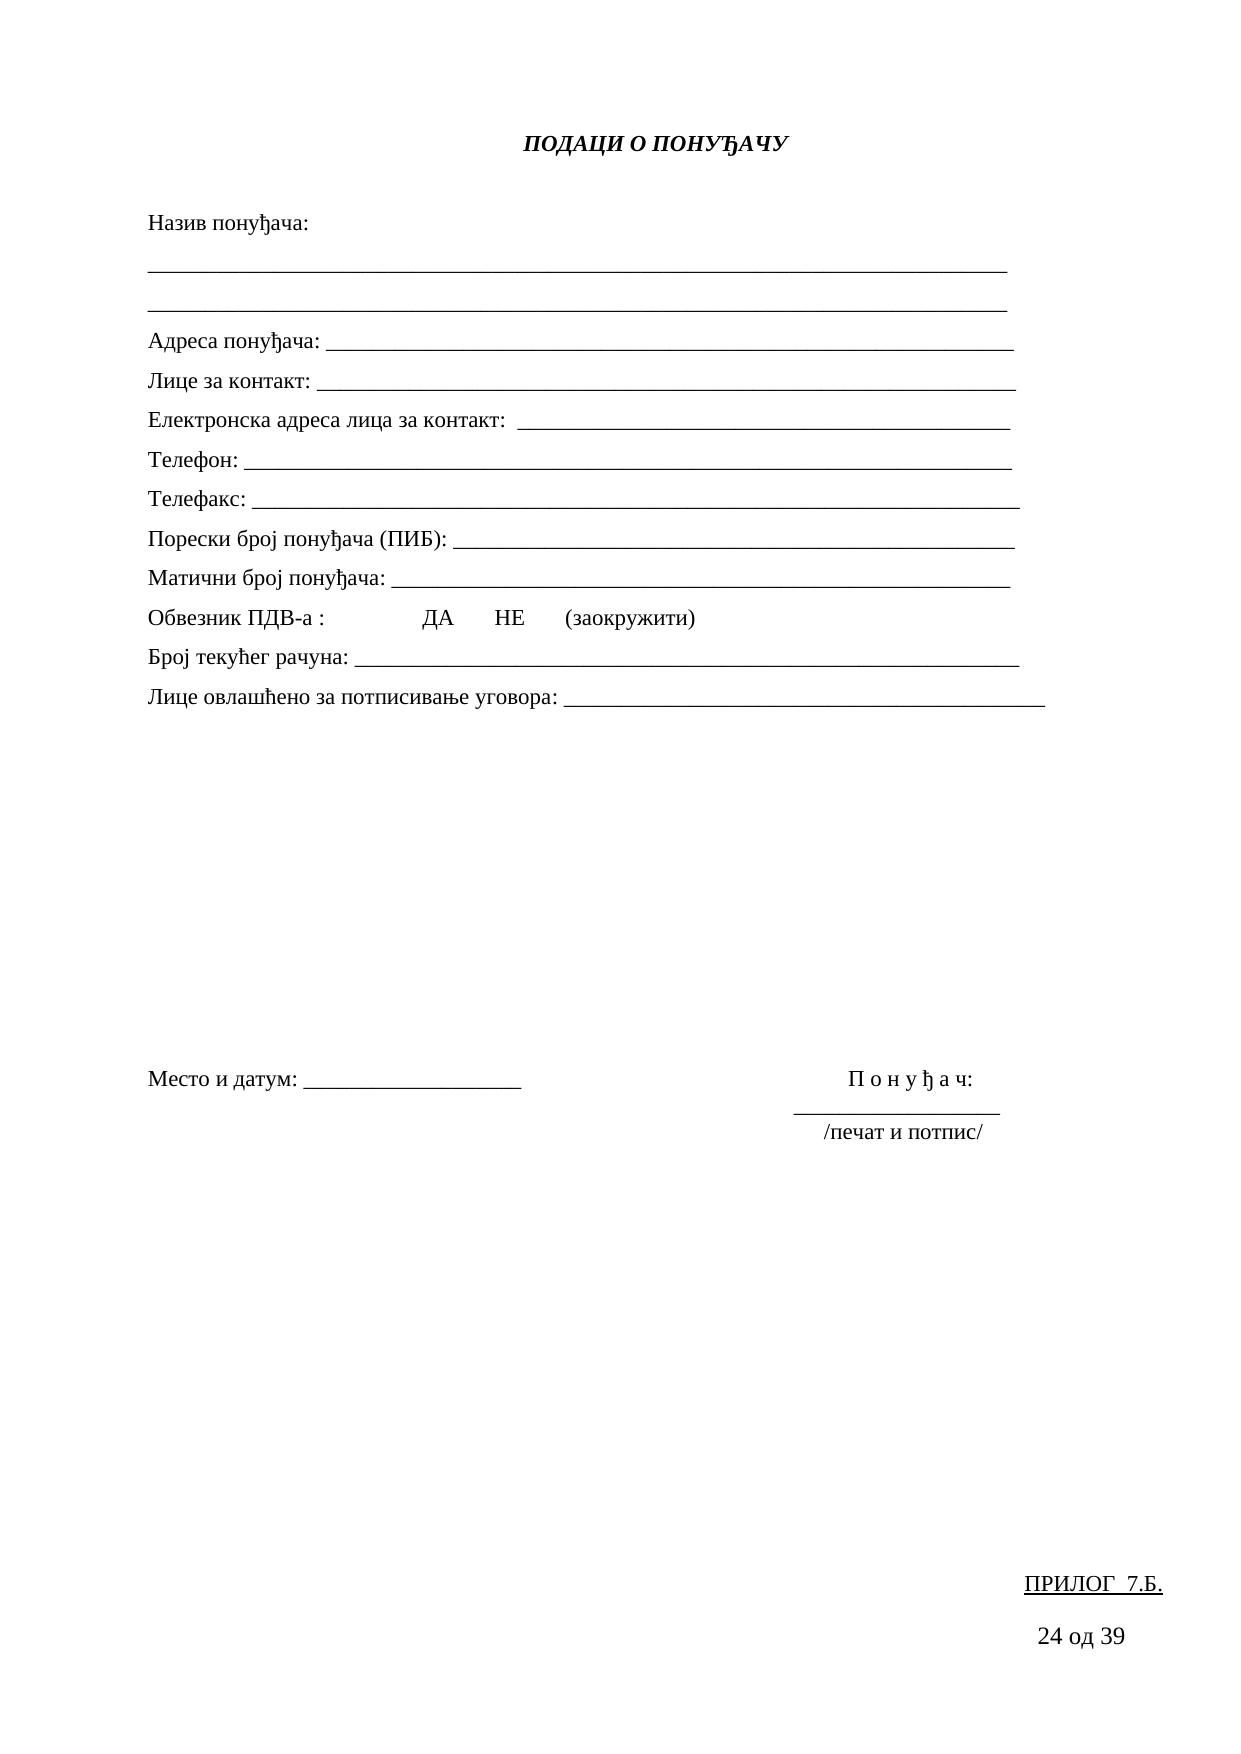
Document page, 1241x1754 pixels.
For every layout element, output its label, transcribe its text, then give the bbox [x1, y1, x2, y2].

text Обвезник ПДВ-а : ДА НЕ (заокружити) [148, 604, 1163, 630]
text Место и датум: ___________________ П о н у ђ а ч: [148, 1065, 1163, 1091]
text ПОДАЦИ О ПОНУЂАЧУ [148, 130, 1163, 156]
text Адреса понуђача: ____________________________________________________________ [148, 328, 1163, 354]
text Лице овлашћено за потписивање уговора: __________________________________________ [148, 683, 1163, 709]
text __________________ [148, 1091, 1163, 1118]
text Лице за контакт: _____________________________________________________________ [148, 367, 1163, 393]
text ___________________________________________________________________________ [148, 249, 1163, 275]
text Телефакс: ___________________________________________________________________ [148, 486, 1163, 512]
text Број текућег рачуна: __________________________________________________________ [148, 643, 1163, 670]
text Назив понуђача: [148, 209, 1163, 236]
text Порески број понуђача (ПИБ): _________________________________________________ [148, 525, 1163, 551]
text Матични број понуђача: ______________________________________________________ [148, 564, 1163, 591]
text ПРИЛОГ 7.Б. [148, 1571, 1163, 1597]
text Електронска адреса лица за контакт: ___________________________________________ [148, 407, 1163, 433]
text ___________________________________________________________________________ [148, 288, 1163, 314]
text Телефон: ___________________________________________________________________ [148, 446, 1163, 472]
text /печат и потпис/ [148, 1118, 1163, 1144]
